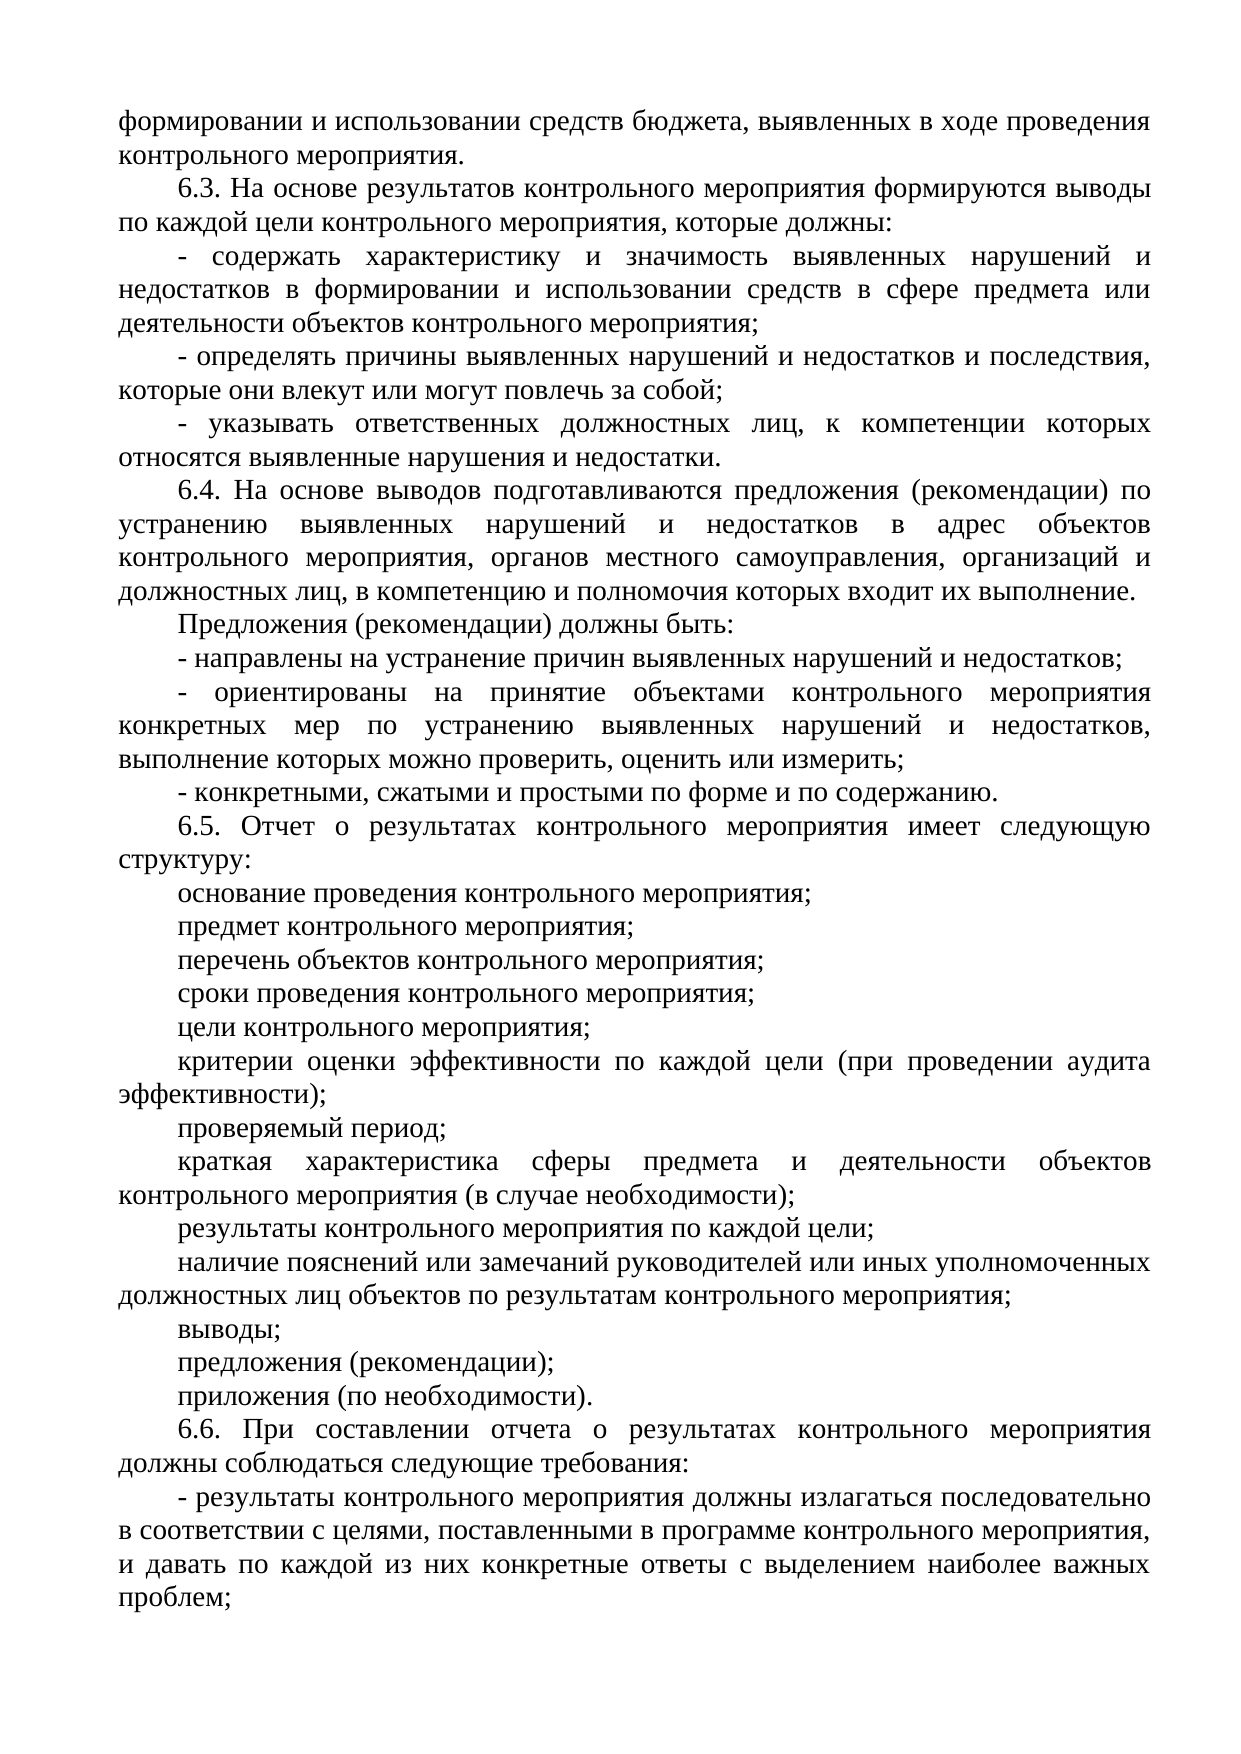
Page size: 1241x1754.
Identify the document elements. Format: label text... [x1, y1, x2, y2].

text краткая характеристика сферы предмета и деятельности объектов контрольного мероприятия (в случае необходимости); [118, 1143, 1152, 1210]
text проверяемый период; [118, 1110, 1152, 1143]
text 6.5. Отчет о результатах контрольного мероприятия имеет следующую структуру: [118, 808, 1152, 875]
text - ориентированы на принятие объектами контрольного мероприятия конкретных мер по устранению выявленных нарушений и недостатков, выполнение которых можно проверить, оценить или измерить; [118, 674, 1152, 774]
text критерии оценки эффективности по каждой цели (при проведении аудита эффективности); [118, 1043, 1152, 1110]
text основание проведения контрольного мероприятия; [118, 875, 1152, 908]
text - конкретными, сжатыми и простыми по форме и по содержанию. [118, 774, 1152, 808]
text - определять причины выявленных нарушений и недостатков и последствия, которые они влекут или могут повлечь за собой; [118, 338, 1152, 405]
text цели контрольного мероприятия; [118, 1009, 1152, 1043]
text сроки проведения контрольного мероприятия; [118, 976, 1152, 1009]
text 6.3. На основе результатов контрольного мероприятия формируются выводы по каждой цели контрольного мероприятия, которые должны: [118, 171, 1152, 238]
text 6.6. При составлении отчета о результатах контрольного мероприятия должны соблюдаться следующие требования: [118, 1412, 1152, 1479]
text предмет контрольного мероприятия; [118, 908, 1152, 942]
text Предложения (рекомендации) должны быть: [118, 607, 1152, 640]
text - указывать ответственных должностных лиц, к компетенции которых относятся выявленные нарушения и недостатки. [118, 405, 1152, 472]
text - направлены на устранение причин выявленных нарушений и недостатков; [118, 640, 1152, 674]
text 6.4. На основе выводов подготавливаются предложения (рекомендации) по устранению выявленных нарушений и недостатков в адрес объектов контрольного мероприятия, органов местного самоуправления, организаций и должностных лиц, в компетенцию и полномочия которых входит их выполнение. [118, 472, 1152, 607]
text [118, 103, 1152, 171]
text - содержать характеристику и значимость выявленных нарушений и недостатков в формировании и использовании средств в сфере предмета или деятельности объектов контрольного мероприятия; [118, 238, 1152, 338]
text наличие пояснений или замечаний руководителей или иных уполномоченных должностных лиц объектов по результатам контрольного мероприятия; [118, 1244, 1152, 1311]
text предложения (рекомендации); [118, 1344, 1152, 1378]
text приложения (по необходимости). [118, 1378, 1152, 1412]
text - результаты контрольного мероприятия должны излагаться последовательно в соответствии с целями, поставленными в программе контрольного мероприятия, и давать по каждой из них конкретные ответы с выделением наиболее важных проблем; [118, 1479, 1152, 1613]
text результаты контрольного мероприятия по каждой цели; [118, 1210, 1152, 1244]
text выводы; [118, 1311, 1152, 1344]
text перечень объектов контрольного мероприятия; [118, 942, 1152, 976]
